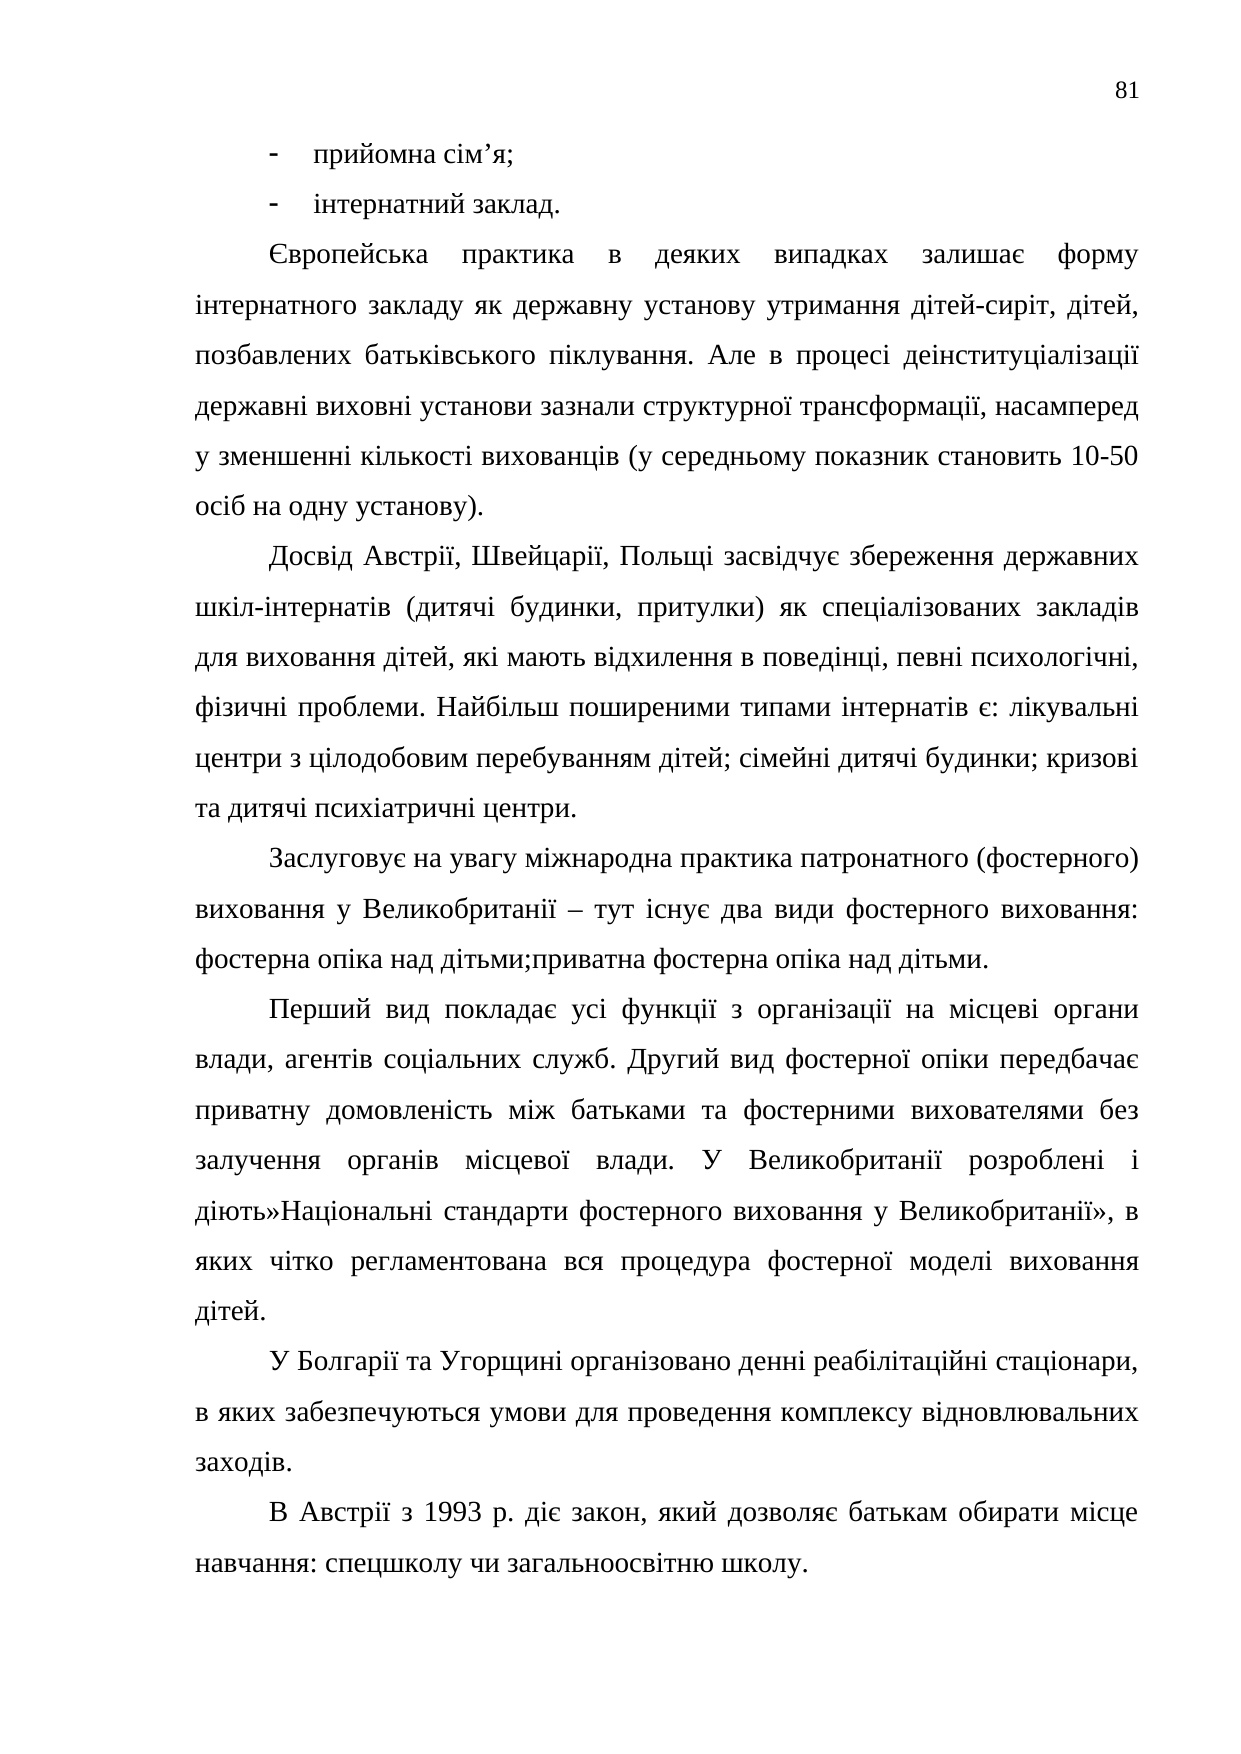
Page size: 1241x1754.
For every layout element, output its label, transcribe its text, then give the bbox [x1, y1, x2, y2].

text Досвід Австрії, Швейцарії, Польщі засвідчує збереження державних шкіл-інтернатів (дитячі будинки, притулки) як спеціалізованих закладів для виховання дітей, які мають відхилення в поведінці, певні психологічні, фізичні проблеми. Найбільш поширеними типами інтернатів є: лікувальні центри з цілодобовим перебуванням дітей; сімейні дитячі будинки; кризові та дитячі психіатричні центри. [195, 538, 1140, 824]
text У Болгарії та Угорщині організовано денні реабілітаційні стаціонари, в яких забезпечуються умови для проведення комплексу відновлювальних заходів. [195, 1343, 1140, 1478]
text Заслуговує на увагу міжнародна практика патронатного (фостерного) виховання у Великобританії – тут існує два види фостерного виховання: фостерна опіка над дітьми;приватна фостерна опіка над дітьми. [195, 840, 1140, 974]
text Європейська практика в деяких випадках залишає форму інтернатного закладу як державну установу утримання дітей-сиріт, дітей, позбавлених батьківського піклування. Але в процесі деінституціалізації державні виховні установи зазнали структурної трансформації, насамперед у зменшенні кількості вихованців (у середньому показник становить 10-50 осіб на одну установу). [195, 237, 1140, 522]
text Перший вид покладає усі функції з організації на місцеві органи влади, агентів соціальних служб. Другий вид фостерної опіки передбачає приватну домовленість між батьками та фостерними вихователями без залучення органів місцевої влади. У Великобританії розроблені і діють»Національні стандарти фостерного виховання у Великобританії», в яких чітко регламентована вся процедура фостерної моделі виховання дітей. [195, 991, 1140, 1327]
list інтернатний заклад. [195, 186, 1140, 220]
text В Австрії з 1993 р. діє закон, який дозволяє батькам обирати місце навчання: спецшколу чи загальноосвітню школу. [195, 1494, 1140, 1578]
list прийомна сім’я; [195, 136, 1140, 169]
